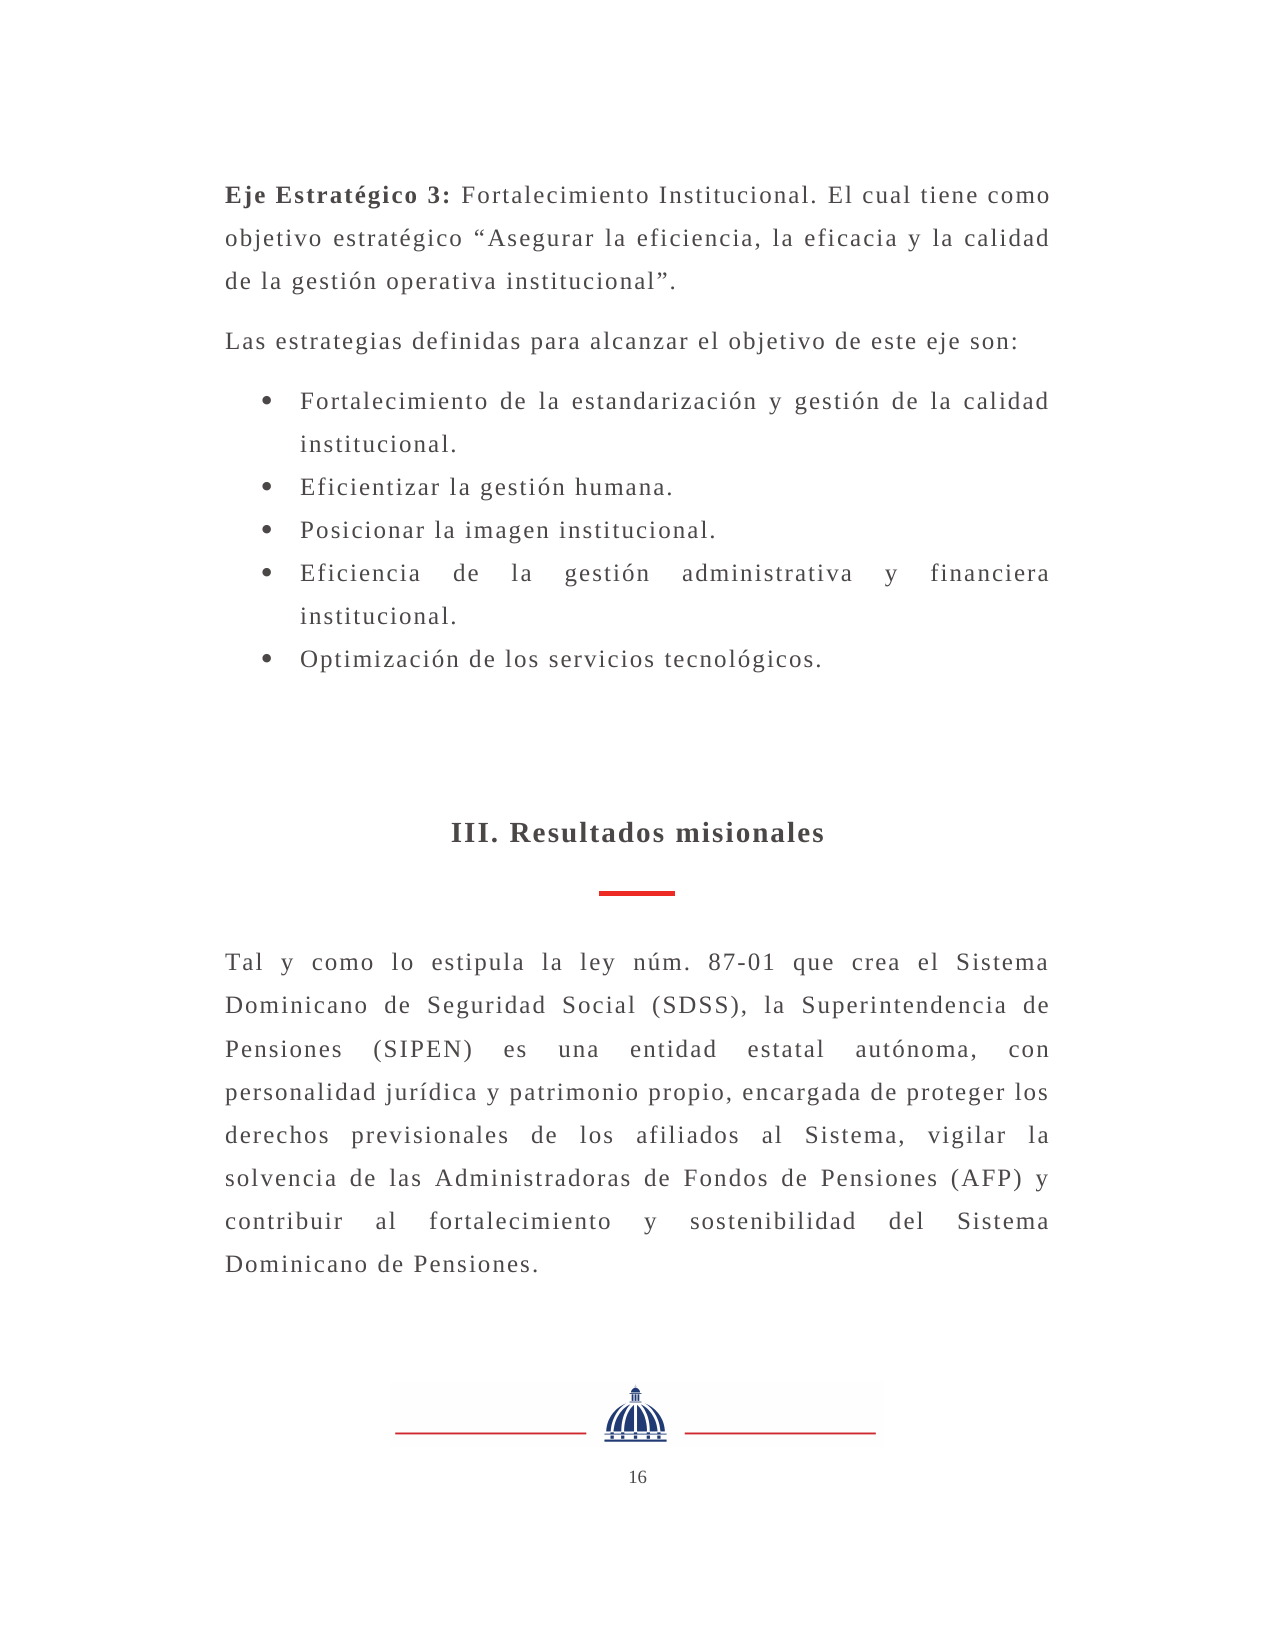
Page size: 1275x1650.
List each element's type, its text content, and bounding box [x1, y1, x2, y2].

subtitle III. Resultados misionales [225, 816, 1050, 849]
list Optimización de los servicios tecnológicos. [262, 644, 1050, 673]
text Eje Estratégico 3: Fortalecimiento Institucional. El cual tiene como objetivo estratégico “Asegurar la eficiencia, la eficacia y la calidad de la gestión operativa institucional”. [225, 180, 1050, 295]
list Eficientizar la gestión humana. [262, 472, 1050, 501]
picture [391, 1381, 884, 1447]
text Las estrategias definidas para alcanzar el objetivo de este eje son: [225, 326, 1050, 355]
list Fortalecimiento de la estandarización y gestión de la calidad institucional. [262, 386, 1050, 458]
text Tal y como lo estipula la ley núm. 87-01 que crea el Sistema Dominicano de Seguridad Social (SDSS), la Superintendencia de Pensiones (SIPEN) es una entidad estatal autónoma, con personalidad jurídica y patrimonio propio, encargada de proteger los derechos previsionales de los afiliados al Sistema, vigilar la solvencia de las Administradoras de Fondos de Pensiones (AFP) y contribuir al fortalecimiento y sostenibilidad del Sistema Dominicano de Pensiones. [225, 947, 1050, 1278]
list Eficiencia de la gestión administrativa y financiera institucional. [262, 558, 1050, 630]
list Posicionar la imagen institucional. [262, 515, 1050, 544]
